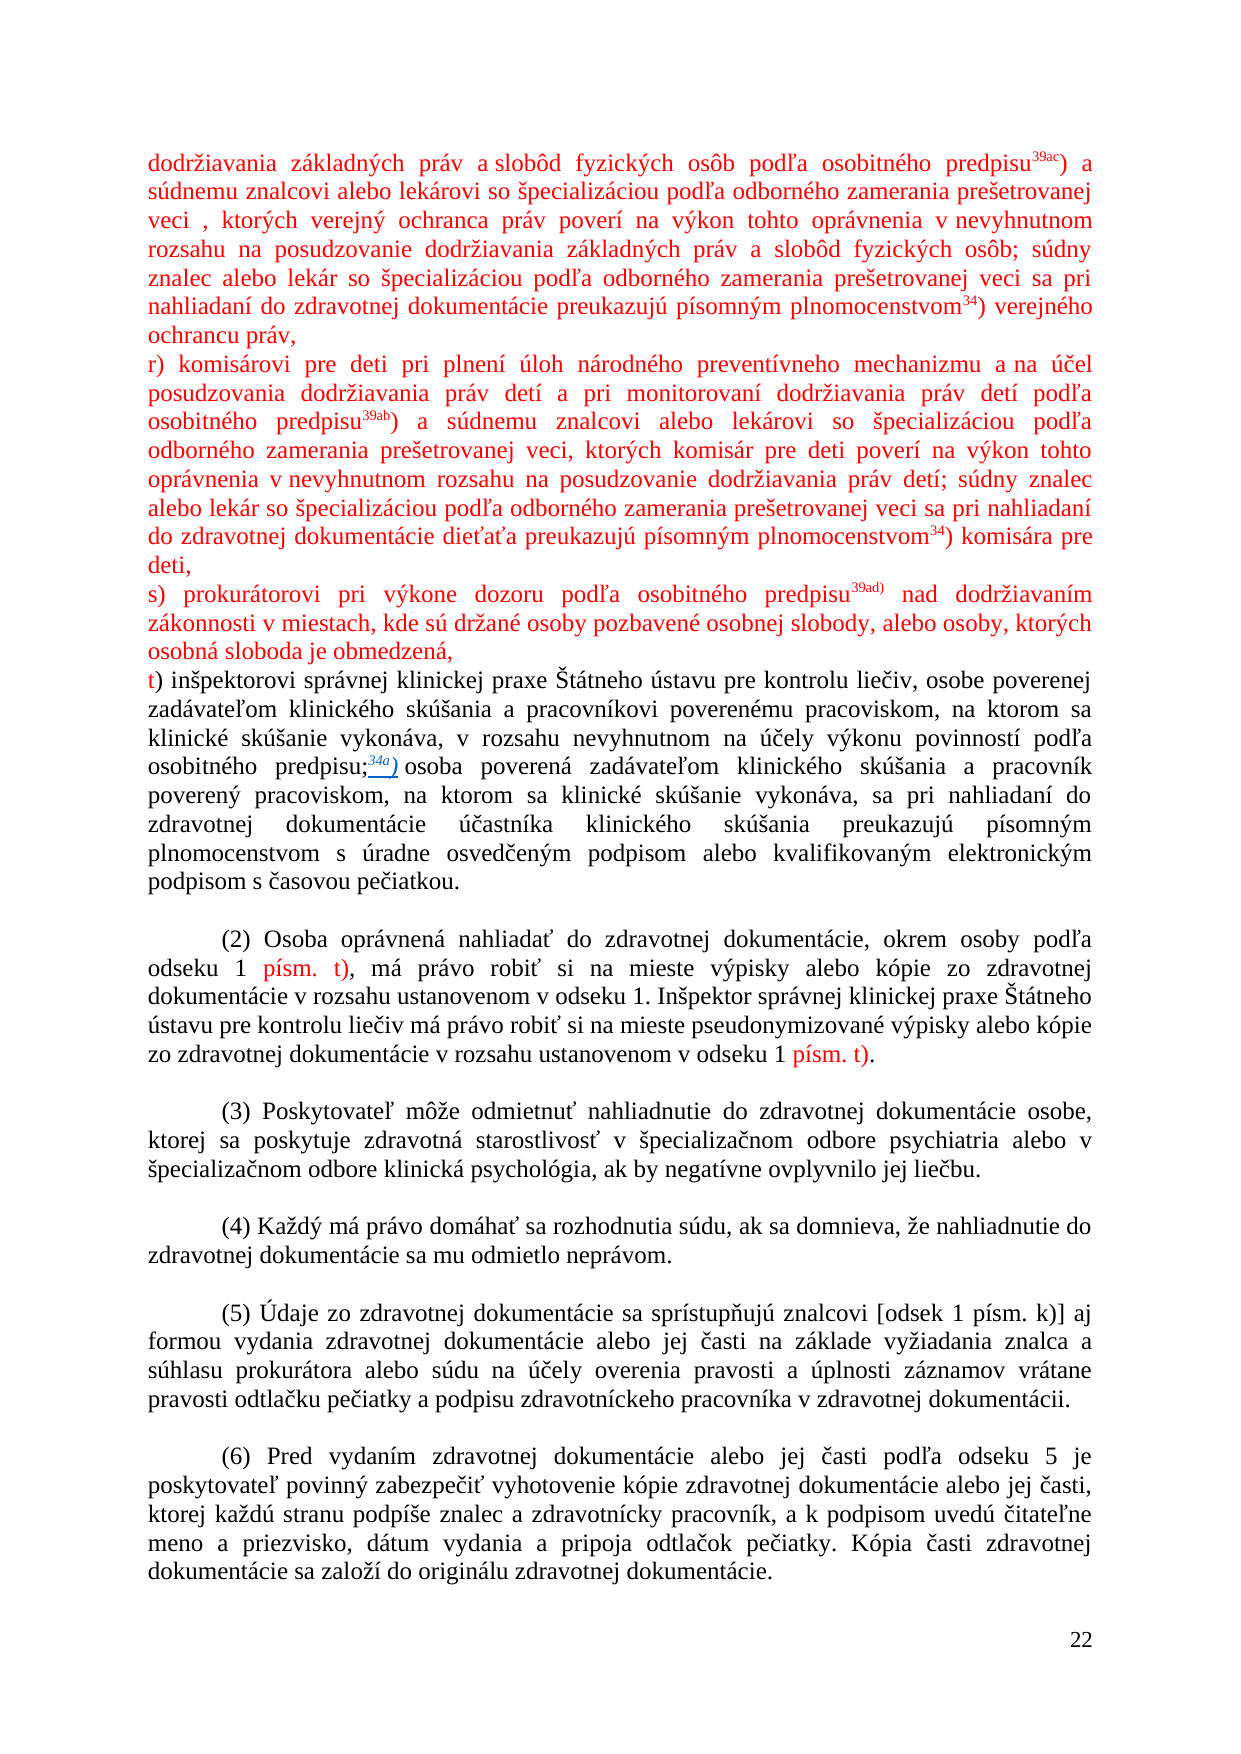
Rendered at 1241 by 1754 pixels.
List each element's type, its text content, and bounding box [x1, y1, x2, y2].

text (3) Poskytovateľ môže odmietnuť nahliadnutie do zdravotnej dokumentácie osobe, ktorej sa poskytuje zdravotná starostlivosť v špecializačnom odbore psychiatria alebo v špecializačnom odbore klinická psychológia, ak by negatívne ovplyvnilo jej liečbu. [148, 1096, 1093, 1183]
text s) prokurátorovi pri výkone dozoru podľa osobitného predpisu39ad) nad dodržiavaním zákonnosti v miestach, kde sú držané osoby pozbavené osobnej slobody, alebo osoby, ktorých osobná sloboda je obmedzená, [148, 579, 1093, 665]
text (4) Každý má právo domáhať sa rozhodnutia súdu, ak sa domnieva, že nahliadnutie do zdravotnej dokumentácie sa mu odmietlo neprávom. [148, 1211, 1093, 1269]
text (2) Osoba oprávnená nahliadať do zdravotnej dokumentácie, okrem osoby podľa odseku 1 písm. t), má právo robiť si na mieste výpisky alebo kópie zo zdravotnej dokumentácie v rozsahu ustanovenom v odseku 1. Inšpektor správnej klinickej praxe Štátneho ústavu pre kontrolu liečiv má právo robiť si na mieste pseudonymizované výpisky alebo kópie zo zdravotnej dokumentácie v rozsahu ustanovenom v odseku 1 písm. t). [148, 924, 1093, 1068]
text (6) Pred vydaním zdravotnej dokumentácie alebo jej časti podľa odseku 5 je poskytovateľ povinný zabezpečiť vyhotovenie kópie zdravotnej dokumentácie alebo jej časti, ktorej každú stranu podpíše znalec a zdravotnícky pracovník, a k podpisom uvedú čitateľne meno a priezvisko, dátum vydania a pripoja odtlačok pečiatky. Kópia časti zdravotnej dokumentácie sa založí do originálu zdravotnej dokumentácie. [148, 1441, 1093, 1585]
text (5) Údaje zo zdravotnej dokumentácie sa sprístupňujú znalcovi [odsek 1 písm. k)] aj formou vydania zdravotnej dokumentácie alebo jej časti na základe vyžiadania znalca a súhlasu prokurátora alebo súdu na účely overenia pravosti a úplnosti záznamov vrátane pravosti odtlačku pečiatky a podpisu zdravotníckeho pracovníka v zdravotnej dokumentácii. [148, 1298, 1093, 1413]
text r) komisárovi pre deti pri plnení úloh národného preventívneho mechanizmu a na účel posudzovania dodržiavania práv detí a pri monitorovaní dodržiavania práv detí podľa osobitného predpisu39ab) a súdnemu znalcovi alebo lekárovi so špecializáciou podľa odborného zamerania prešetrovanej veci, ktorých komisár pre deti poverí na výkon tohto oprávnenia v nevyhnutnom rozsahu na posudzovanie dodržiavania práv detí; súdny znalec alebo lekár so špecializáciou podľa odborného zamerania prešetrovanej veci sa pri nahliadaní do zdravotnej dokumentácie dieťaťa preukazujú písomným plnomocenstvom34) komisára pre deti, [148, 349, 1093, 579]
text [148, 148, 1093, 349]
text t) inšpektorovi správnej klinickej praxe Štátneho ústavu pre kontrolu liečiv, osobe poverenej zadávateľom klinického skúšania a pracovníkovi poverenému pracoviskom, na ktorom sa klinické skúšanie vykonáva, v rozsahu nevyhnutnom na účely výkonu povinností podľa osobitného predpisu;34a) osoba poverená zadávateľom klinického skúšania a pracovník poverený pracoviskom, na ktorom sa klinické skúšanie vykonáva, sa pri nahliadaní do zdravotnej dokumentácie účastníka klinického skúšania preukazujú písomným plnomocenstvom s úradne osvedčeným podpisom alebo kvalifikovaným elektronickým podpisom s časovou pečiatkou. [148, 665, 1093, 895]
